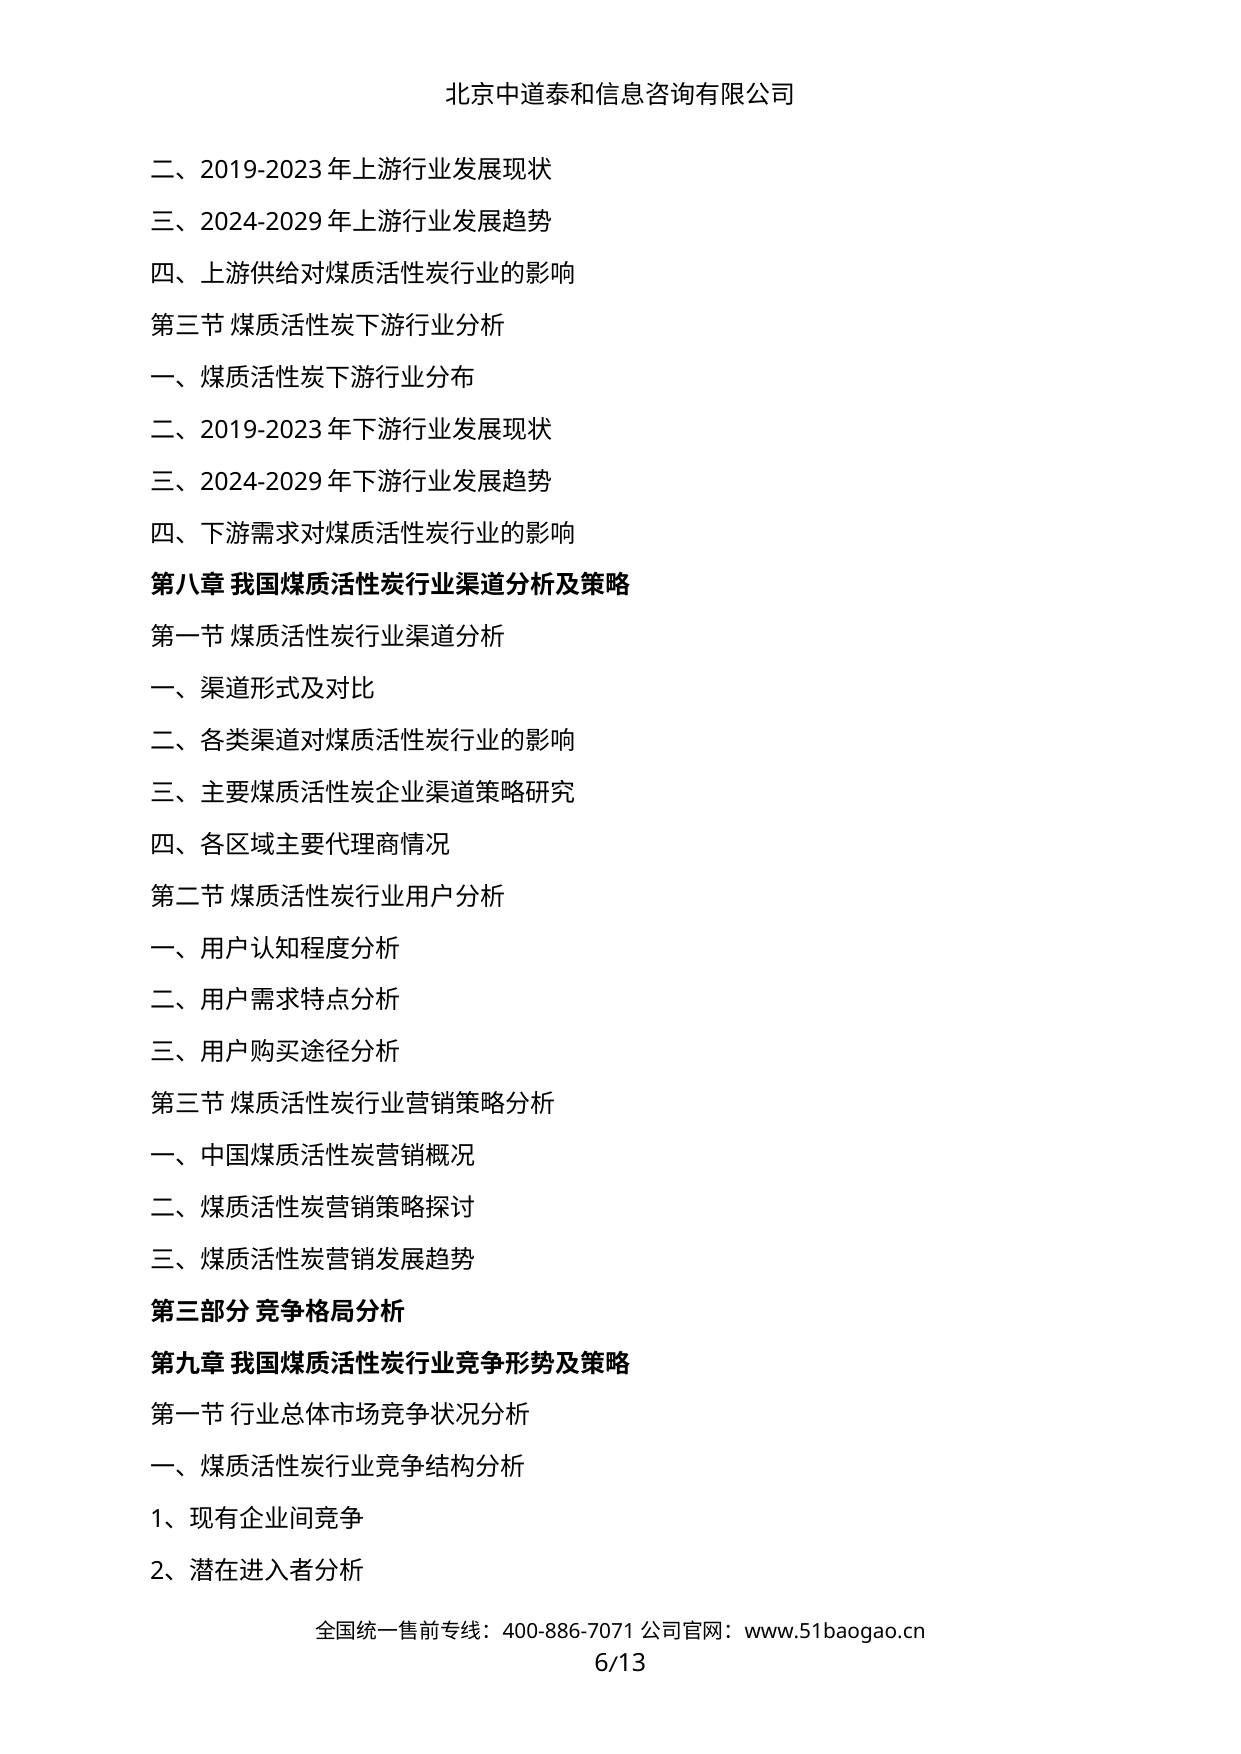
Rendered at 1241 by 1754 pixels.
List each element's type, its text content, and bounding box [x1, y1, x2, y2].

text 二、各类渠道对煤质活性炭行业的影响 [150, 721, 1090, 757]
text 三、2024-2029年下游行业发展趋势 [150, 461, 1090, 497]
text 一、中国煤质活性炭营销概况 [150, 1136, 1090, 1172]
text 一、用户认知程度分析 [150, 928, 1090, 964]
text 二、用户需求特点分析 [150, 980, 1090, 1016]
text 第九章 我国煤质活性炭行业竞争形势及策略 [150, 1343, 1090, 1379]
text 第一节 煤质活性炭行业渠道分析 [150, 617, 1090, 653]
text 第二节 煤质活性炭行业用户分析 [150, 876, 1090, 912]
text 三、煤质活性炭营销发展趋势 [150, 1239, 1090, 1276]
text 2、潜在进入者分析 [150, 1551, 1090, 1587]
text 三、用户购买途径分析 [150, 1032, 1090, 1068]
text 二、2019-2023年上游行业发展现状 [150, 150, 1090, 186]
text 一、渠道形式及对比 [150, 669, 1090, 705]
text 四、下游需求对煤质活性炭行业的影响 [150, 513, 1090, 549]
text 一、煤质活性炭行业竞争结构分析 [150, 1447, 1090, 1483]
text 四、各区域主要代理商情况 [150, 824, 1090, 861]
text 二、2019-2023年下游行业发展现状 [150, 409, 1090, 446]
text 三、主要煤质活性炭企业渠道策略研究 [150, 772, 1090, 809]
text 二、煤质活性炭营销策略探讨 [150, 1187, 1090, 1224]
text 一、煤质活性炭下游行业分布 [150, 357, 1090, 394]
text 四、上游供给对煤质活性炭行业的影响 [150, 254, 1090, 290]
text 第三节 煤质活性炭行业营销策略分析 [150, 1084, 1090, 1120]
text 第八章 我国煤质活性炭行业渠道分析及策略 [150, 565, 1090, 601]
text 第一节 行业总体市场竞争状况分析 [150, 1395, 1090, 1431]
text 第三部分 竞争格局分析 [150, 1291, 1090, 1327]
text 三、2024-2029年上游行业发展趋势 [150, 202, 1090, 238]
text 1、现有企业间竞争 [150, 1499, 1090, 1535]
text 第三节 煤质活性炭下游行业分析 [150, 306, 1090, 342]
